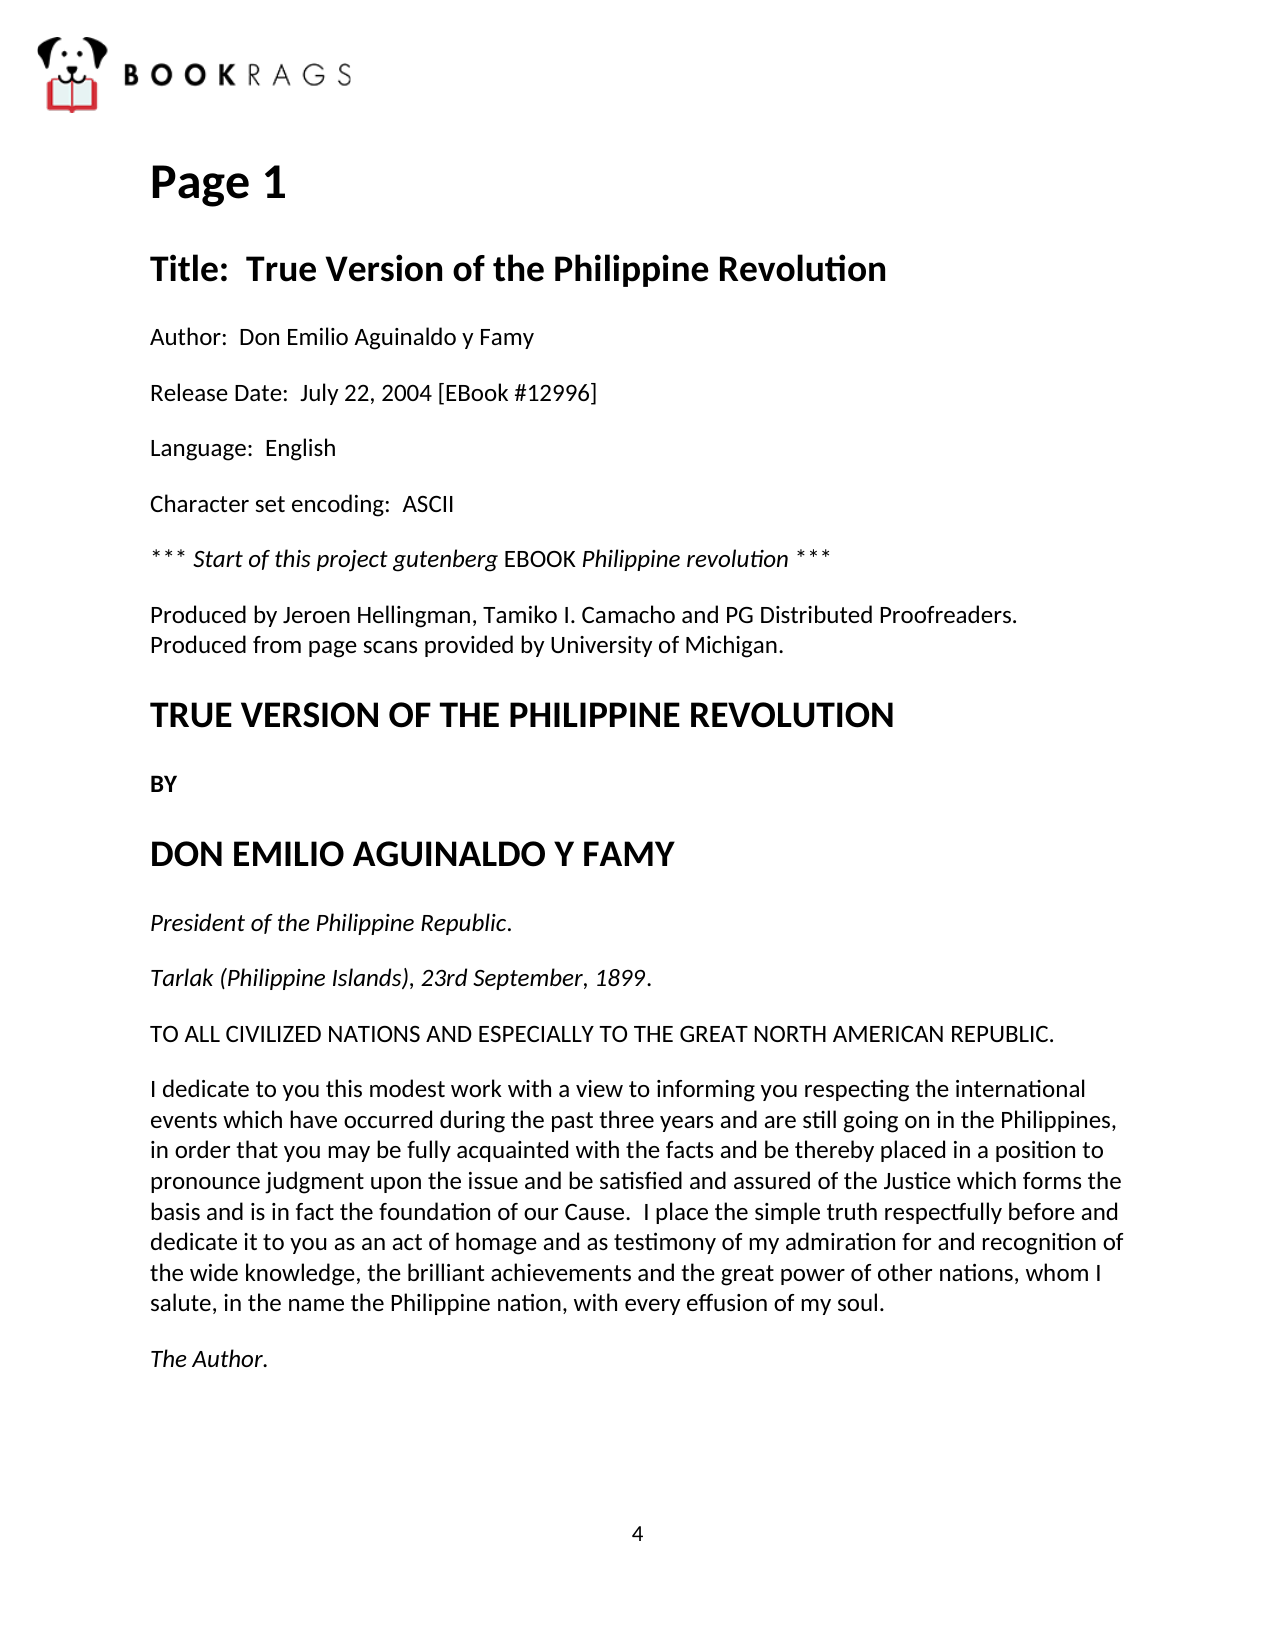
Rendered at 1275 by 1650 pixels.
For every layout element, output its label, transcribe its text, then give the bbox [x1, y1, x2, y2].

text Produced by Jeroen Hellingman, Tamiko I. Camacho and PG Distributed Proofreaders. Produced from page scans provided by University of Michigan. [150, 599, 1125, 660]
text BY [150, 768, 1125, 799]
text Release Date: July 22, 2004 [EBook #12996] [150, 377, 1125, 408]
text DON EMILIO AGUINALDO Y FAMY [150, 830, 1125, 876]
text Language: English [150, 433, 1125, 463]
text TO ALL CIVILIZED NATIONS AND ESPECIALLY TO THE GREAT NORTH AMERICAN REPUBLIC. [150, 1018, 1125, 1048]
text Tarlak (Philippine Islands), 23rd September, 1899. [150, 962, 1125, 993]
text Author: Don Emilio Aguinaldo y Famy [150, 322, 1125, 352]
text Title: True Version of the Philippine Revolution [150, 244, 1125, 290]
text The Author. [150, 1343, 1125, 1373]
text *** Start of this project gutenberg EBOOK Philippine revolution *** [150, 544, 1125, 574]
text TRUE VERSION OF THE PHILIPPINE REVOLUTION [150, 691, 1125, 737]
picture [37, 37, 351, 113]
text Page 1 [150, 150, 1125, 211]
text I dedicate to you this modest work with a view to informing you respecting the international events which have occurred during the past three years and are still going on in the Philippines, in order that you may be fully acquainted with the facts and be thereby placed in a position to pronounce judgment upon the issue and be satisfied and assured of the Justice which forms the basis and is in fact the foundation of our Cause. I place the simple truth respectfully before and dedicate it to you as an act of homage and as testimony of my admiration for and recognition of the wide knowledge, the brilliant achievements and the great power of other nations, whom I salute, in the name the Philippine nation, with every effusion of my soul. [150, 1073, 1125, 1318]
text Character set encoding: ASCII [150, 488, 1125, 519]
text President of the Philippine Republic. [150, 907, 1125, 937]
